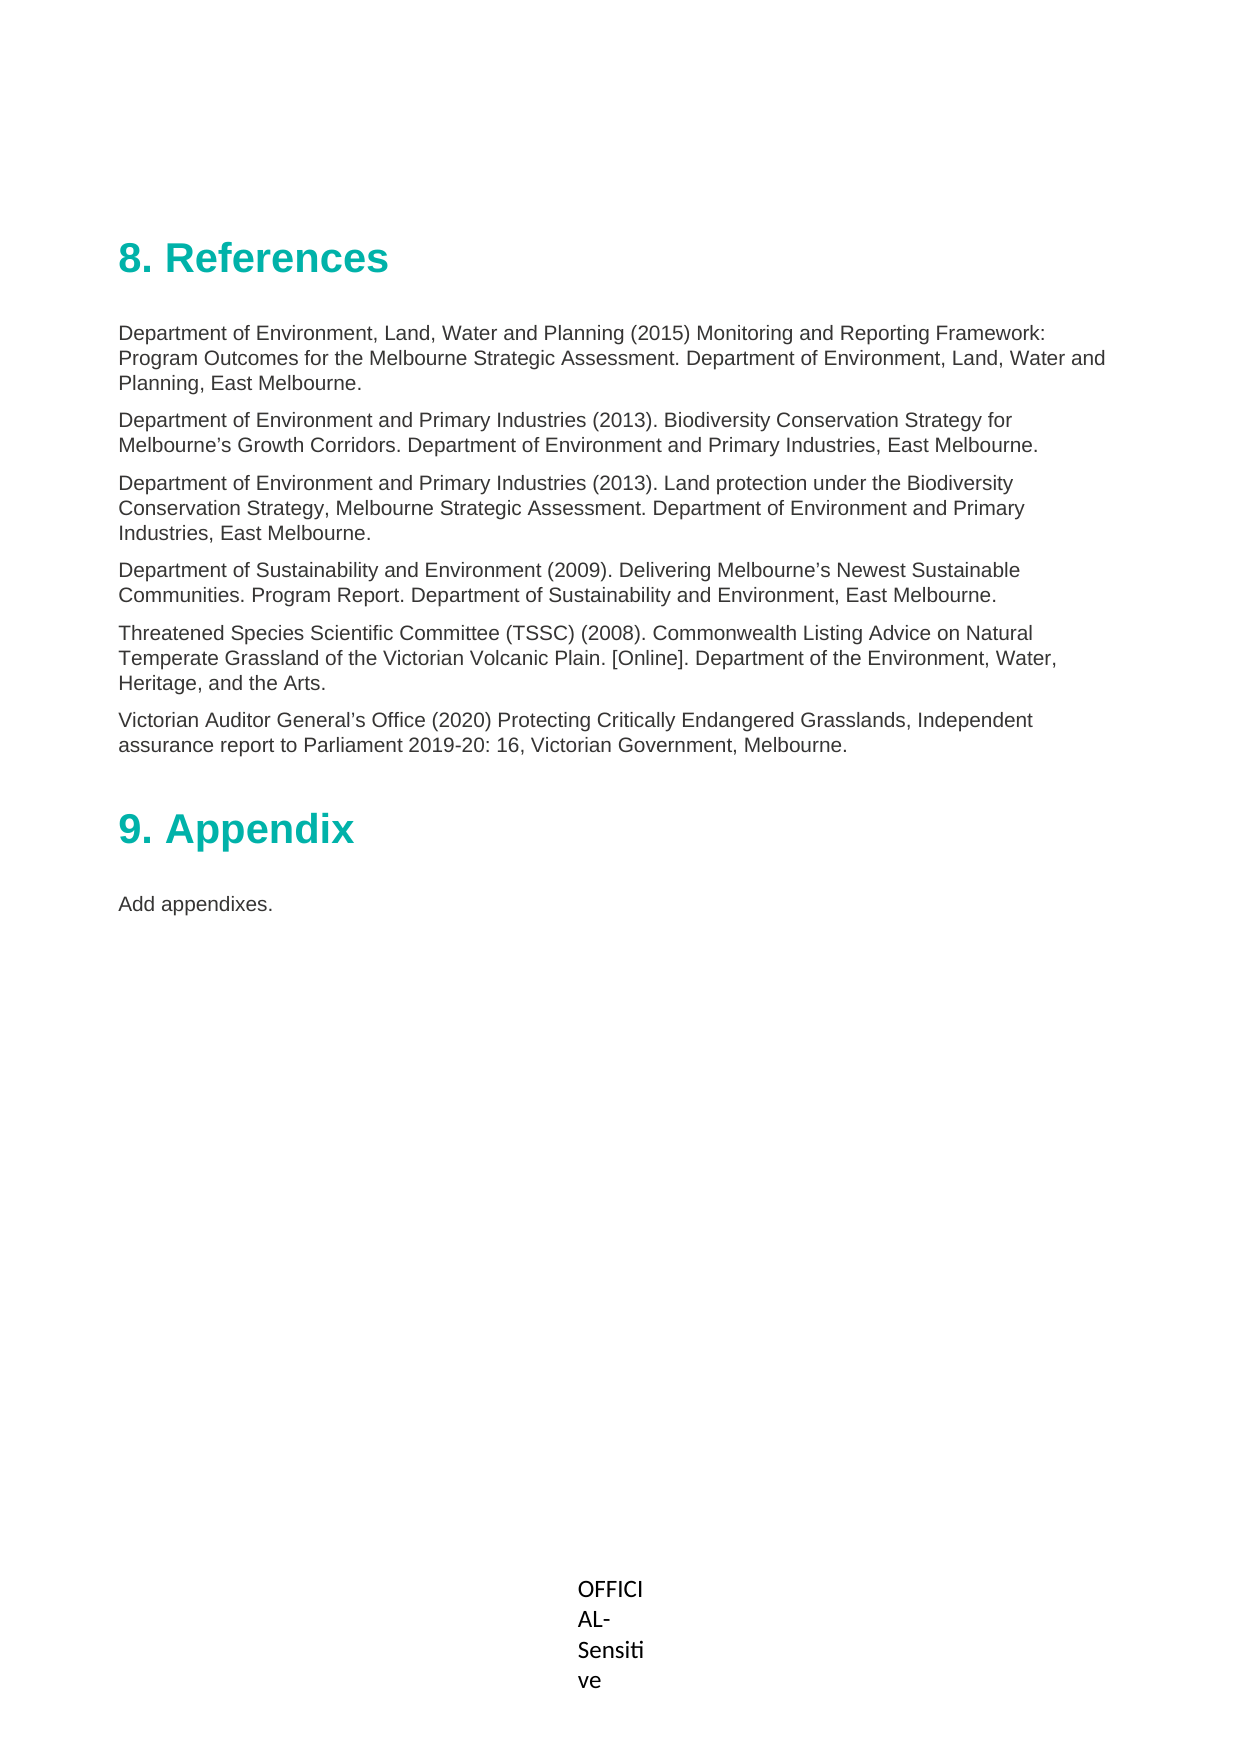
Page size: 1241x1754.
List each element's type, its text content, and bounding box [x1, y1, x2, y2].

text Department of Environment and Primary Industries (2013). Biodiversity Conservation Strategy for Melbourne’s Growth Corridors. Department of Environment and Primary Industries, East Melbourne. [118, 407, 1122, 457]
text Department of Environment, Land, Water and Planning (2015) Monitoring and Reporting Framework: Program Outcomes for the Melbourne Strategic Assessment. Department of Environment, Land, Water and Planning, East Melbourne. [118, 319, 1122, 394]
text Threatened Species Scientific Committee (TSSC) (2008). Commonwealth Listing Advice on Natural Temperate Grassland of the Victorian Volcanic Plain. [Online]. Department of the Environment, Water, Heritage, and the Arts. [118, 619, 1122, 694]
text Victorian Auditor General’s Office (2020) Protecting Critically Endangered Grasslands, Independent assurance report to Parliament 2019-20: 16, Victorian Government, Melbourne. [118, 707, 1122, 757]
subtitle References [118, 236, 1122, 282]
subtitle Appendix [118, 807, 1122, 853]
text Add appendixes. [118, 890, 1122, 915]
text Department of Sustainability and Environment (2009). Delivering Melbourne’s Newest Sustainable Communities. Program Report. Department of Sustainability and Environment, East Melbourne. [118, 557, 1122, 607]
text Department of Environment and Primary Industries (2013). Land protection under the Biodiversity Conservation Strategy, Melbourne Strategic Assessment. Department of Environment and Primary Industries, East Melbourne. [118, 469, 1122, 544]
